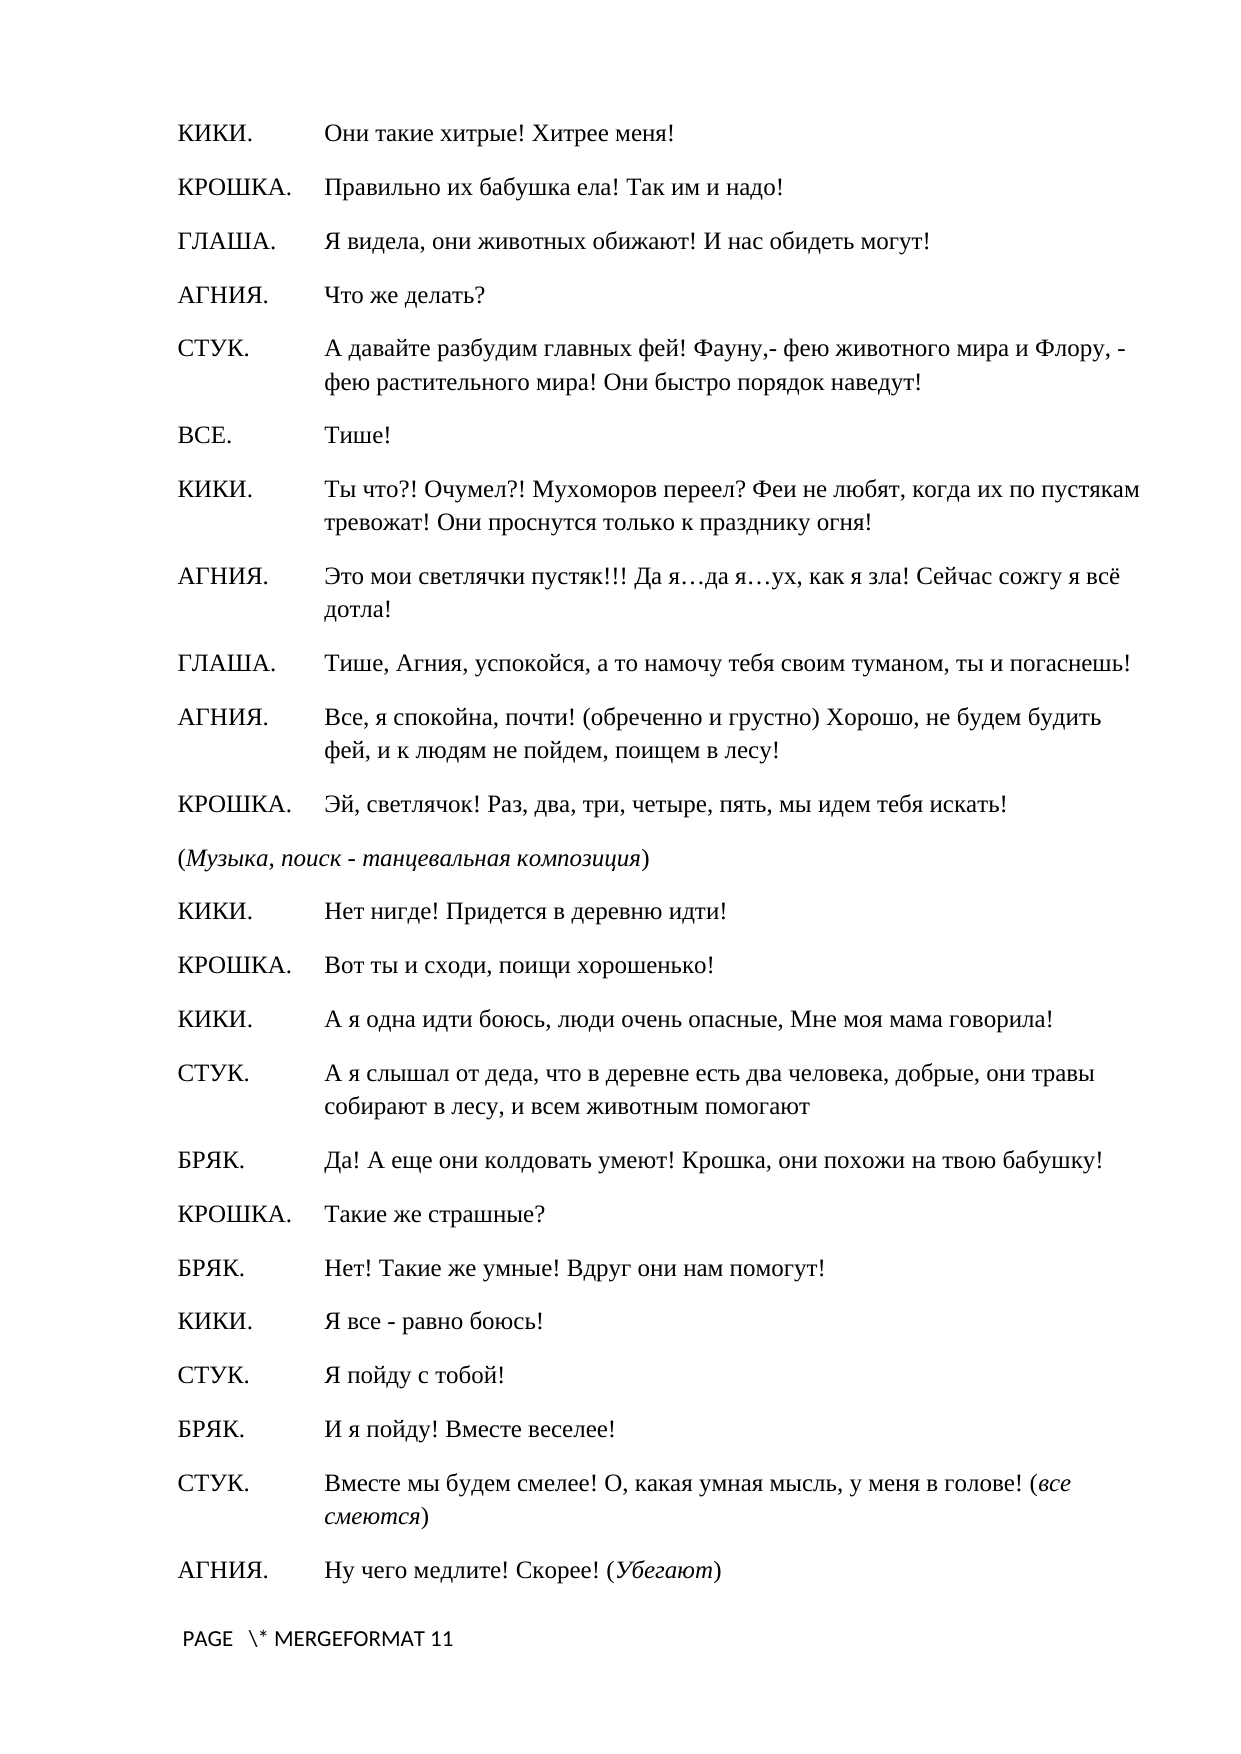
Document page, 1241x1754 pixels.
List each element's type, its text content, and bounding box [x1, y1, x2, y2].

text ГЛАША. Я видела, они животных обижают! И нас обидеть могут! [177, 226, 1152, 254]
text КИКИ. Нет нигде! Придется в деревню идти! [177, 896, 1152, 925]
text АГНИЯ. Это мои светлячки пустяк!!! Да я…да я…ух, как я зла! Сейчас сожгу я всё дотла! [177, 561, 1152, 623]
text ВСЕ. Тише! [177, 420, 1152, 449]
text КРОШКА. Эй, светлячок! Раз, два, три, четыре, пять, мы идем тебя искать! [177, 789, 1152, 817]
text БРЯК. Да! А еще они колдовать умеют! Крошка, они похожи на твою бабушку! [177, 1145, 1152, 1174]
text СТУК. Вместе мы будем смелее! О, какая умная мысль, у меня в голове! (все смеются) [177, 1468, 1152, 1530]
text БРЯК. И я пойду! Вместе веселее! [177, 1414, 1152, 1443]
text КИКИ. Ты что?! Очумел?! Мухоморов переел? Феи не любят, когда их по пустякам тревожат! Они проснутся только к празднику огня! [177, 474, 1152, 536]
text АГНИЯ. Ну чего медлите! Скорее! (Убегают) [177, 1555, 1152, 1584]
text (Музыка, поиск - танцевальная композиция) [177, 843, 1152, 871]
text АГНИЯ. Все, я спокойна, почти! (обреченно и грустно) Хорошо, не будем будить фей, и к людям не пойдем, поищем в лесу! [177, 702, 1152, 764]
text СТУК. А давайте разбудим главных фей! Фауну,- фею животного мира и Флору, - фею растительного мира! Они быстро порядок наведут! [177, 333, 1152, 395]
text КРОШКА. Такие же страшные? [177, 1199, 1152, 1227]
text КИКИ. Они такие хитрые! Хитрее меня! [177, 118, 1152, 147]
text ГЛАША. Тише, Агния, успокойся, а то намочу тебя своим туманом, ты и погаснешь! [177, 648, 1152, 677]
text БРЯК. Нет! Такие же умные! Вдруг они нам помогут! [177, 1253, 1152, 1281]
text СТУК. Я пойду с тобой! [177, 1360, 1152, 1389]
text КИКИ. А я одна идти боюсь, люди очень опасные, Мне моя мама говорила! [177, 1004, 1152, 1033]
text СТУК. А я слышал от деда, что в деревне есть два человека, добрые, они травы собирают в лесу, и всем животным помогают [177, 1058, 1152, 1120]
text КИКИ. Я все - равно боюсь! [177, 1306, 1152, 1335]
text КРОШКА. Правильно их бабушка ела! Так им и надо! [177, 172, 1152, 201]
text КРОШКА. Вот ты и сходи, поищи хорошенько! [177, 950, 1152, 979]
text АГНИЯ. Что же делать? [177, 280, 1152, 308]
